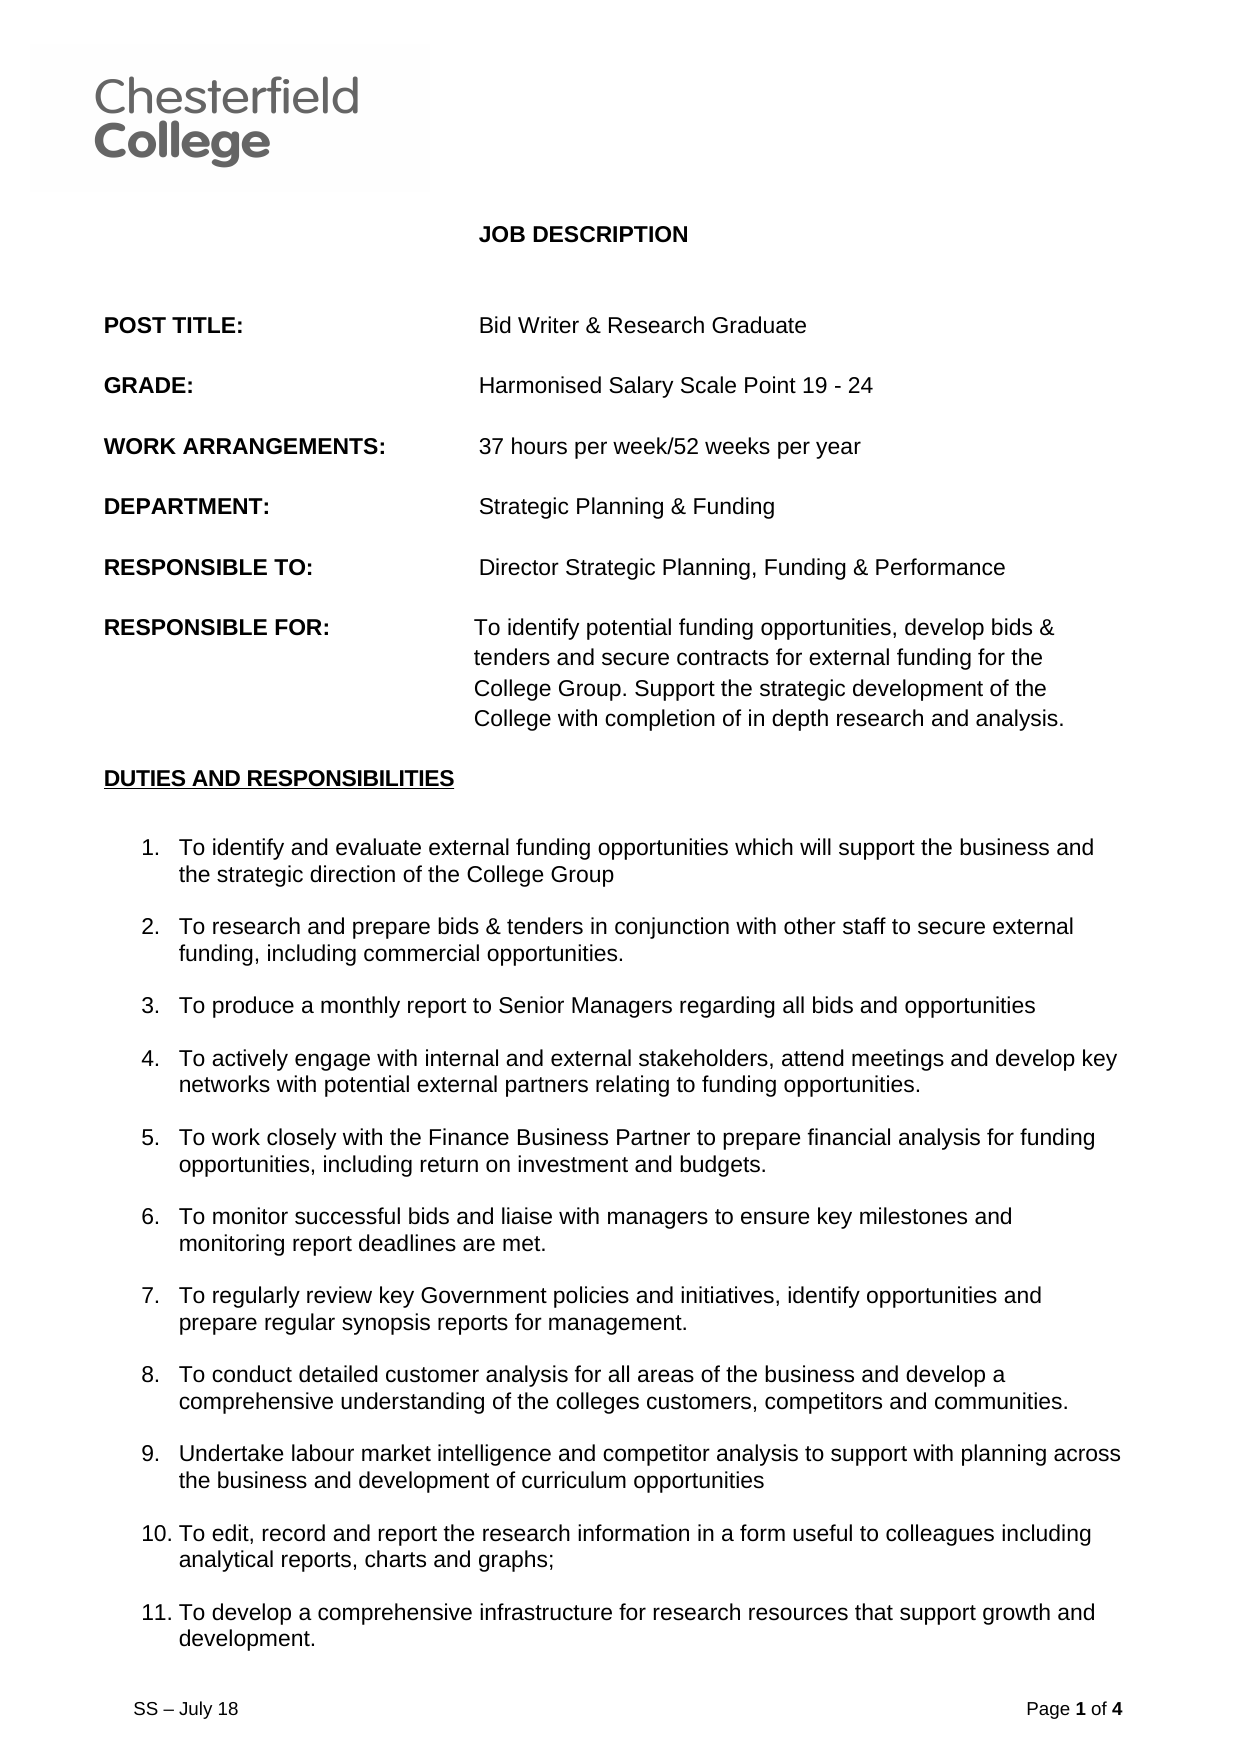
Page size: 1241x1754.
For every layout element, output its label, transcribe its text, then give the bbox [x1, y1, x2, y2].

list Undertake labour market intelligence and competitor analysis to support with planning across the business and development of curriculum opportunities [141, 1440, 1122, 1493]
list To research and prepare bids & tenders in conjunction with other staff to secure external funding, including commercial opportunities [141, 913, 1122, 966]
list To regularly review key Government policies and initiatives, identify opportunities and prepare regular synopsis reports for management. [141, 1282, 1122, 1335]
list To develop a comprehensive infrastructure for research resources that support growth and development. [141, 1598, 1122, 1651]
text POST TITLE: Bid Writer & Research Graduate [103, 312, 1122, 338]
list To monitor successful bids and liaise with managers to ensure key milestones and monitoring report deadlines are met. [141, 1203, 1122, 1256]
list To identify and evaluate external funding opportunities which will support the business and the strategic direction of the College Group [141, 834, 1122, 887]
list To actively engage with internal and external stakeholders, attend meetings and develop key networks with potential external partners relating to funding opportunities. [141, 1045, 1122, 1098]
text RESPONSIBLE FOR: To identify potential funding opportunities, develop bids & tenders and secure contracts for external funding for the College Group. Support the strategic development of the College with completion of in depth research and analysis. [103, 614, 1122, 731]
picture [29, 44, 430, 192]
list To conduct detailed customer analysis for all areas of the business and develop a comprehensive understanding of the colleges customers, competitors and communities. [141, 1361, 1122, 1414]
text RESPONSIBLE TO: Director Strategic Planning, Funding & Performance [103, 554, 1122, 580]
text GRADE: Harmonised Salary Scale Point 19 - 24 [103, 372, 1122, 399]
text WORK ARRANGEMENTS: 37 hours per week/52 weeks per year [103, 433, 1122, 459]
list To produce a monthly report to Senior Managers regarding all bids and opportunities [141, 992, 1122, 1019]
title JOB DESCRIPTION [403, 221, 1122, 248]
subtitle DUTIES AND RESPONSIBILITIES [103, 765, 1122, 792]
text DEPARTMENT: Strategic Planning & Funding [103, 493, 1122, 520]
list To work closely with the Finance Business Partner to prepare financial analysis for funding opportunities, including return on investment and budgets. [141, 1124, 1122, 1177]
list To edit, record and report the research information in a form useful to colleagues including analytical reports, charts and graphs; [141, 1519, 1122, 1572]
